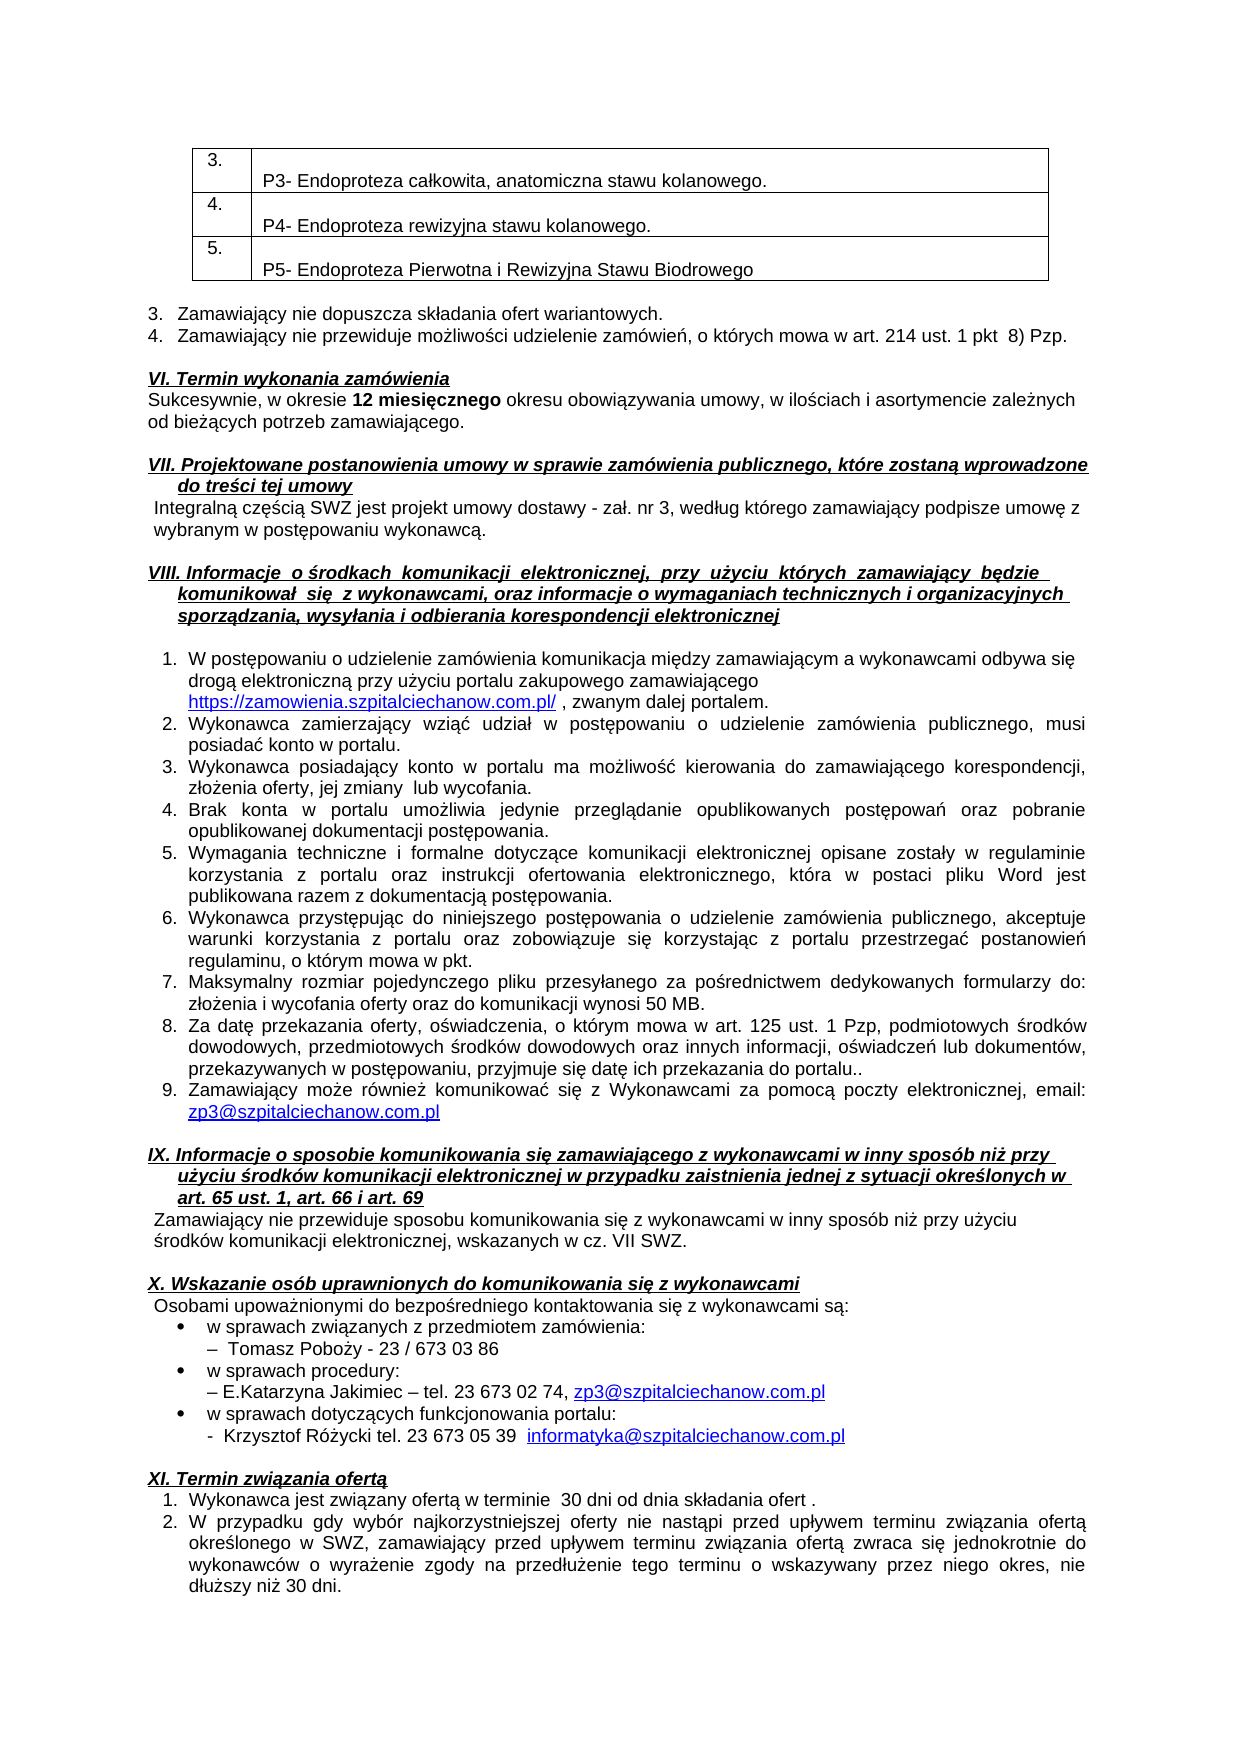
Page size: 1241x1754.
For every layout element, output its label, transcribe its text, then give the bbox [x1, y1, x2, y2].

list Wykonawca zamierzający wziąć udział w postępowaniu o udzielenie zamówienia publicznego, musi posiadać konto w portalu. [162, 712, 1087, 756]
text IX. Informacje o sposobie komunikowania się zamawiającego z wykonawcami w inny sposób niż przy użyciu środków komunikacji elektronicznej w przypadku zaistnienia jednej z sytuacji określonych w art. 65 ust. 1, art. 66 i art. 69 [148, 1144, 1092, 1208]
list Zamawiający nie dopuszcza składania ofert wariantowych. [148, 303, 1087, 324]
list Zamawiający może również komunikować się z Wykonawcami za pomocą poczty elektronicznej, email: zp3@szpitalciechanow.com.pl [162, 1079, 1087, 1122]
list w sprawach związanych z przedmiotem zamówienia: [177, 1316, 1087, 1338]
text XI. Termin związania ofertą [148, 1467, 1092, 1489]
list w sprawach dotyczących funkcjonowania portalu: - Krzysztof Różycki tel. 23 673 05 39 informatyka@szpitalciechanow.com.pl [177, 1403, 1087, 1446]
table_cell P5- Endoproteza Pierwotna i Rewizyjna Stawu Biodrowego [252, 237, 1048, 280]
text – Tomasz Poboży - 23 / 673 03 86 [207, 1338, 1087, 1359]
list Za datę przekazania oferty, oświadczenia, o którym mowa w art. 125 ust. 1 Pzp, podmiotowych środków dowodowych, przedmiotowych środków dowodowych oraz innych informacji, oświadczeń lub dokumentów, przekazywanych w postępowaniu, przyjmuje się datę ich przekazania do portalu.. [162, 1014, 1087, 1079]
text Zamawiający nie przewiduje sposobu komunikowania się z wykonawcami w inny sposób niż przy użyciu środków komunikacji elektronicznej, wskazanych w cz. VII SWZ. [154, 1208, 1087, 1252]
text VII. Projektowane postanowienia umowy w sprawie zamówienia publicznego, które zostaną wprowadzone do treści tej umowy [148, 454, 1092, 497]
text Integralną częścią SWZ jest projekt umowy dostawy - zał. nr 3, według którego zamawiający podpisze umowę z wybranym w postępowaniu wykonawcą. [154, 497, 1087, 540]
list Wymagania techniczne i formalne dotyczące komunikacji elektronicznej opisane zostały w regulaminie korzystania z portalu oraz instrukcji ofertowania elektronicznego, która w postaci pliku Word jest publikowana razem z dokumentacją postępowania. [162, 842, 1087, 907]
table_cell [193, 149, 251, 192]
text VI. Termin wykonania zamówienia [148, 367, 1092, 389]
text X. Wskazanie osób uprawnionych do komunikowania się z wykonawcami [148, 1273, 1092, 1295]
table_cell [193, 237, 251, 280]
text VIII. Informacje o środkach komunikacji elektronicznej, przy użyciu których zamawiający będzie komunikował się z wykonawcami, oraz informacje o wymaganiach technicznych i organizacyjnych sporządzania, wysyłania i odbierania korespondencji elektronicznej [148, 562, 1092, 626]
text Osobami upoważnionymi do bezpośredniego kontaktowania się z wykonawcami są: [154, 1295, 1092, 1316]
list w sprawach procedury: – E.Katarzyna Jakimiec – tel. 23 673 02 74, zp3@szpitalciechanow.com.pl [177, 1359, 1087, 1403]
table_cell [193, 193, 251, 236]
list Wykonawca przystępując do niniejszego postępowania o udzielenie zamówienia publicznego, akceptuje warunki korzystania z portalu oraz zobowiązuje się korzystając z portalu przestrzegać postanowień regulaminu, o którym mowa w pkt. [162, 907, 1087, 971]
table_cell P3- Endoproteza całkowita, anatomiczna stawu kolanowego. [252, 149, 1048, 192]
list Zamawiający nie przewiduje możliwości udzielenie zamówień, o których mowa w art. 214 ust. 1 pkt 8) Pzp. [148, 324, 1087, 346]
list Maksymalny rozmiar pojedynczego pliku przesyłanego za pośrednictwem dedykowanych formularzy do: złożenia i wycofania oferty oraz do komunikacji wynosi 50 MB. [162, 971, 1087, 1014]
list Wykonawca posiadający konto w portalu ma możliwość kierowania do zamawiającego korespondencji, złożenia oferty, jej zmiany lub wycofania. [162, 756, 1087, 799]
text Sukcesywnie, w okresie 12 miesięcznego okresu obowiązywania umowy, w ilościach i asortymencie zależnych od bieżących potrzeb zamawiającego. [148, 389, 1087, 432]
list W przypadku gdy wybór najkorzystniejszej oferty nie nastąpi przed upływem terminu związania ofertą określonego w SWZ, zamawiający przed upływem terminu związania ofertą zwraca się jednokrotnie do wykonawców o wyrażenie zgody na przedłużenie tego terminu o wskazywany przez niego okres, nie dłuższy niż 30 dni. [162, 1511, 1087, 1597]
list Wykonawca jest związany ofertą w terminie 30 dni od dnia składania ofert . [162, 1489, 1087, 1511]
list W postępowaniu o udzielenie zamówienia komunikacja między zamawiającym a wykonawcami odbywa się drogą elektroniczną przy użyciu portalu zakupowego zamawiającego https://zamowienia.szpitalciechanow.com.pl/ , zwanym dalej portalem. [162, 648, 1087, 712]
table_cell P4- Endoproteza rewizyjna stawu kolanowego. [252, 193, 1048, 236]
list Brak konta w portalu umożliwia jedynie przeglądanie opublikowanych postępowań oraz pobranie opublikowanej dokumentacji postępowania. [162, 799, 1087, 842]
